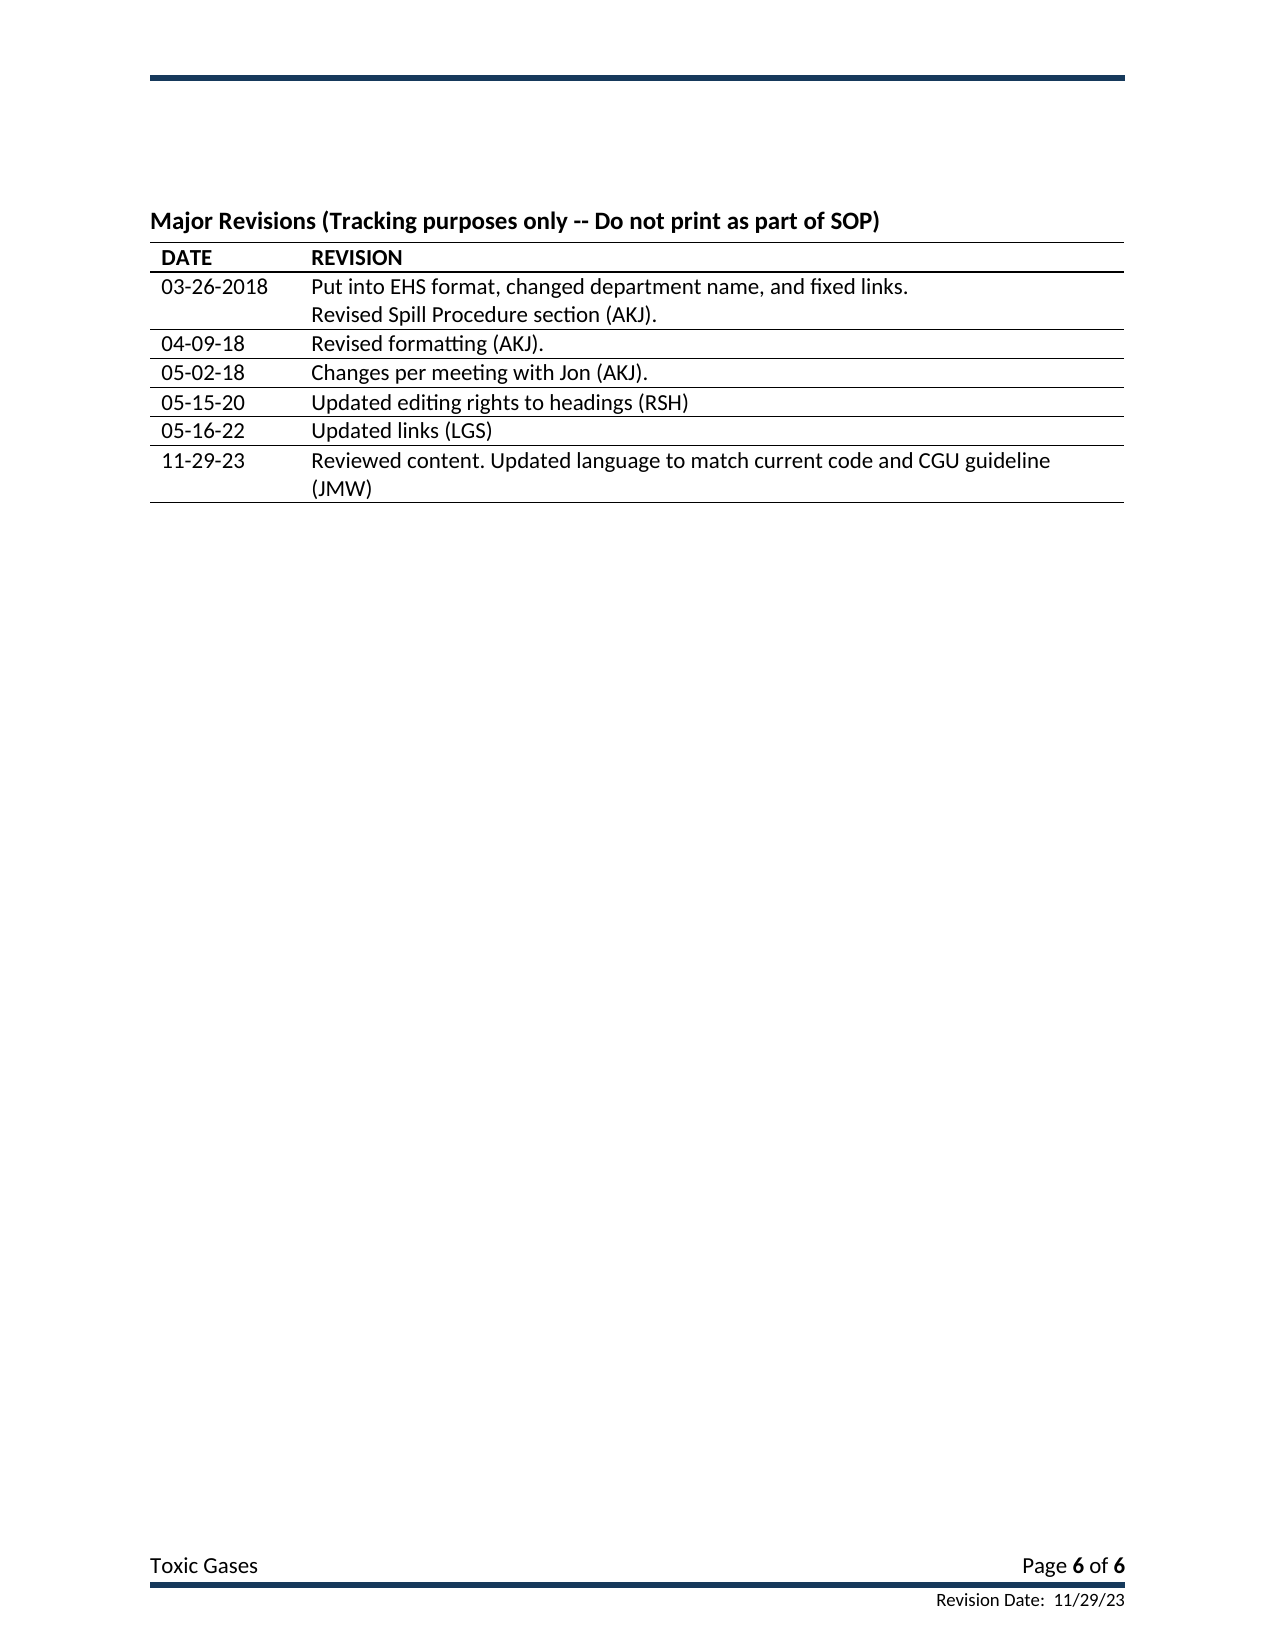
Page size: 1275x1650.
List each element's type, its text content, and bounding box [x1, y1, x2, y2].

subtitle Major Revisions (Tracking purposes only -- Do not print as part of SOP) [150, 206, 1125, 236]
table_cell Updated links (LGS) [300, 417, 1124, 445]
table_cell 03-26-2018 [150, 273, 300, 328]
table_header Date [150, 243, 300, 271]
table_cell Put into EHS format, changed department name, and fixed links. Revised Spill Procedure section (AKJ). [300, 273, 1124, 328]
table_cell 05-02-18 [150, 359, 300, 387]
table_cell 04-09-18 [150, 330, 300, 357]
table_cell Revised formatting (AKJ). [300, 330, 1124, 357]
table_cell Updated editing rights to headings (RSH) [300, 388, 1124, 416]
table_cell Changes per meeting with Jon (AKJ). [300, 359, 1124, 387]
table_cell 11-29-23 [150, 446, 300, 502]
table_header Revision [300, 243, 1124, 271]
table_cell 05-16-22 [150, 417, 300, 445]
table_cell Reviewed content. Updated language to match current code and CGU guideline (JMW) [300, 446, 1124, 502]
table_cell 05-15-20 [150, 388, 300, 416]
